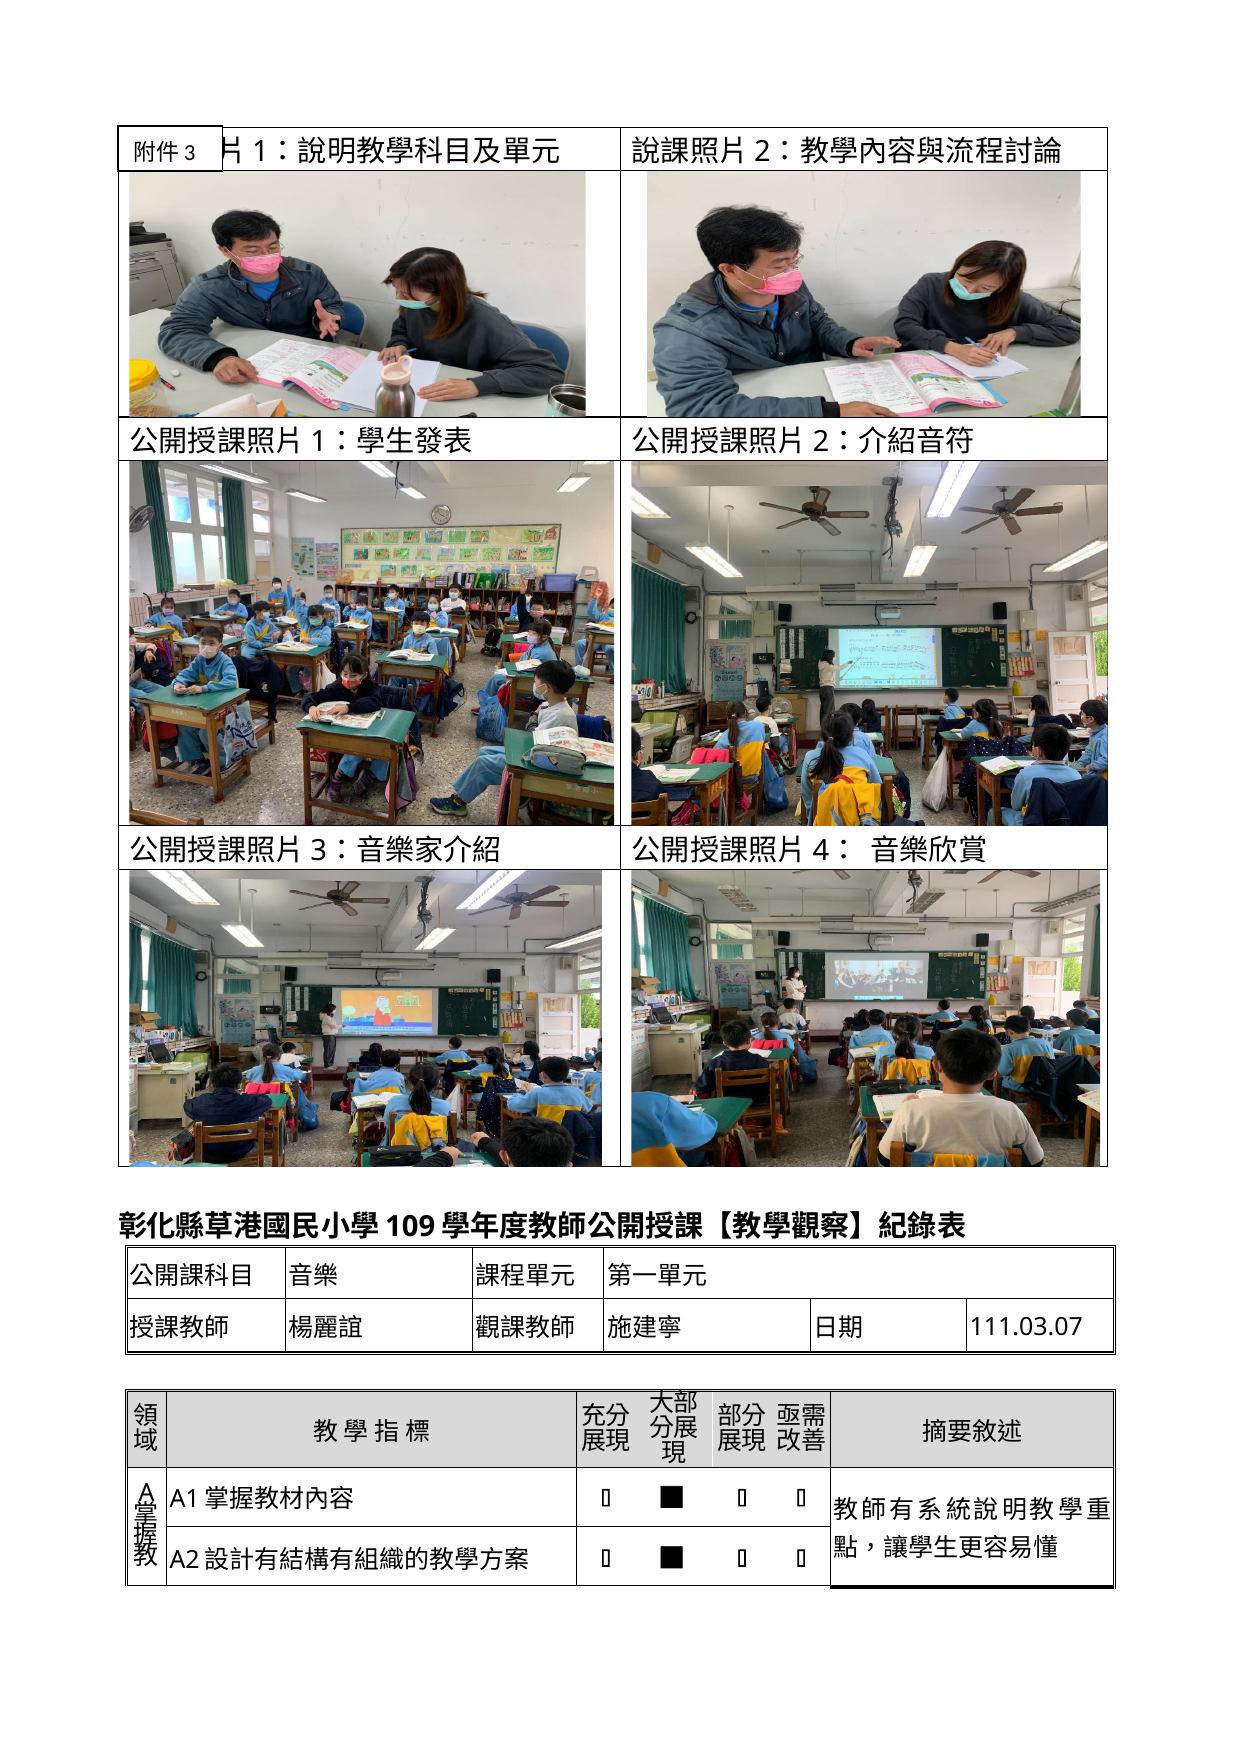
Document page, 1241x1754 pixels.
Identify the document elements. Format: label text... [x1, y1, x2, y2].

table_cell A1掌握教材內容 [167, 1468, 576, 1526]
table_cell 觀課教師 [473, 1299, 603, 1351]
picture [129, 870, 602, 1167]
table_cell [713, 1468, 772, 1526]
table_cell [577, 1527, 636, 1585]
table_header 亟需 改善 [772, 1392, 830, 1467]
table_cell [1100, 870, 1107, 1166]
table_header 大部分展現 [636, 1392, 712, 1467]
picture [129, 171, 586, 417]
table_cell 公開授課照片4： 音樂欣賞 [621, 826, 1107, 869]
table_cell [621, 461, 631, 825]
table_cell 授課教師 [128, 1299, 285, 1351]
table_header 摘要敘述 [831, 1392, 1113, 1467]
table_cell [577, 1468, 636, 1526]
table_cell [772, 1468, 830, 1526]
table_header 課程單元 [473, 1248, 603, 1298]
table_cell 111.03.07 [967, 1299, 1113, 1351]
picture [631, 870, 1100, 1167]
table_cell [772, 1527, 830, 1585]
table_cell 楊麗誼 [286, 1299, 472, 1351]
table_header 說課照片1：說明教學科目及單元 [223, 128, 620, 170]
table_cell [621, 171, 647, 416]
table_header 部分 展現 [713, 1392, 772, 1467]
table_header 充分 展現 [577, 1392, 636, 1467]
table_header 說課照片2：教學內容與流程討論 [621, 128, 1107, 170]
table_cell [713, 1527, 772, 1585]
table_header 第一單元 [604, 1248, 1113, 1298]
table_cell [636, 1468, 712, 1526]
table_cell A2設計有結構有組織的教學方案 [167, 1527, 576, 1585]
table_cell [586, 171, 620, 416]
table_cell [602, 870, 620, 1166]
table_cell 日期 [811, 1299, 966, 1351]
table_cell 公開授課照片1：學生發表 [119, 418, 620, 460]
table_cell [636, 1527, 712, 1585]
table_cell [119, 461, 129, 825]
text 彰化縣草港國民小學109學年度教師公開授課【教學觀察】紀錄表 [118, 1203, 1122, 1245]
table_cell [1081, 171, 1107, 416]
picture [631, 461, 1108, 826]
table_header 音樂 [286, 1248, 472, 1298]
table_cell A 掌握教學目標 [128, 1468, 166, 1585]
picture [647, 171, 1081, 417]
table_header 領域 [128, 1392, 166, 1467]
table_header 教 學 指 標 [167, 1392, 576, 1467]
table_cell 施建寧 [604, 1299, 810, 1351]
table_cell 公開授課照片2：介紹音符 [621, 418, 1107, 460]
table_cell [119, 172, 129, 416]
picture [129, 461, 615, 825]
table_header 公開課科目 [128, 1248, 285, 1298]
table_cell [615, 461, 620, 825]
table_cell 公開授課照片3：音樂家介紹 [119, 826, 620, 869]
table_cell [621, 870, 631, 1166]
table_cell [119, 870, 129, 1166]
table_cell 教師有系統說明教學重點，讓學生更容易懂 [831, 1468, 1113, 1585]
